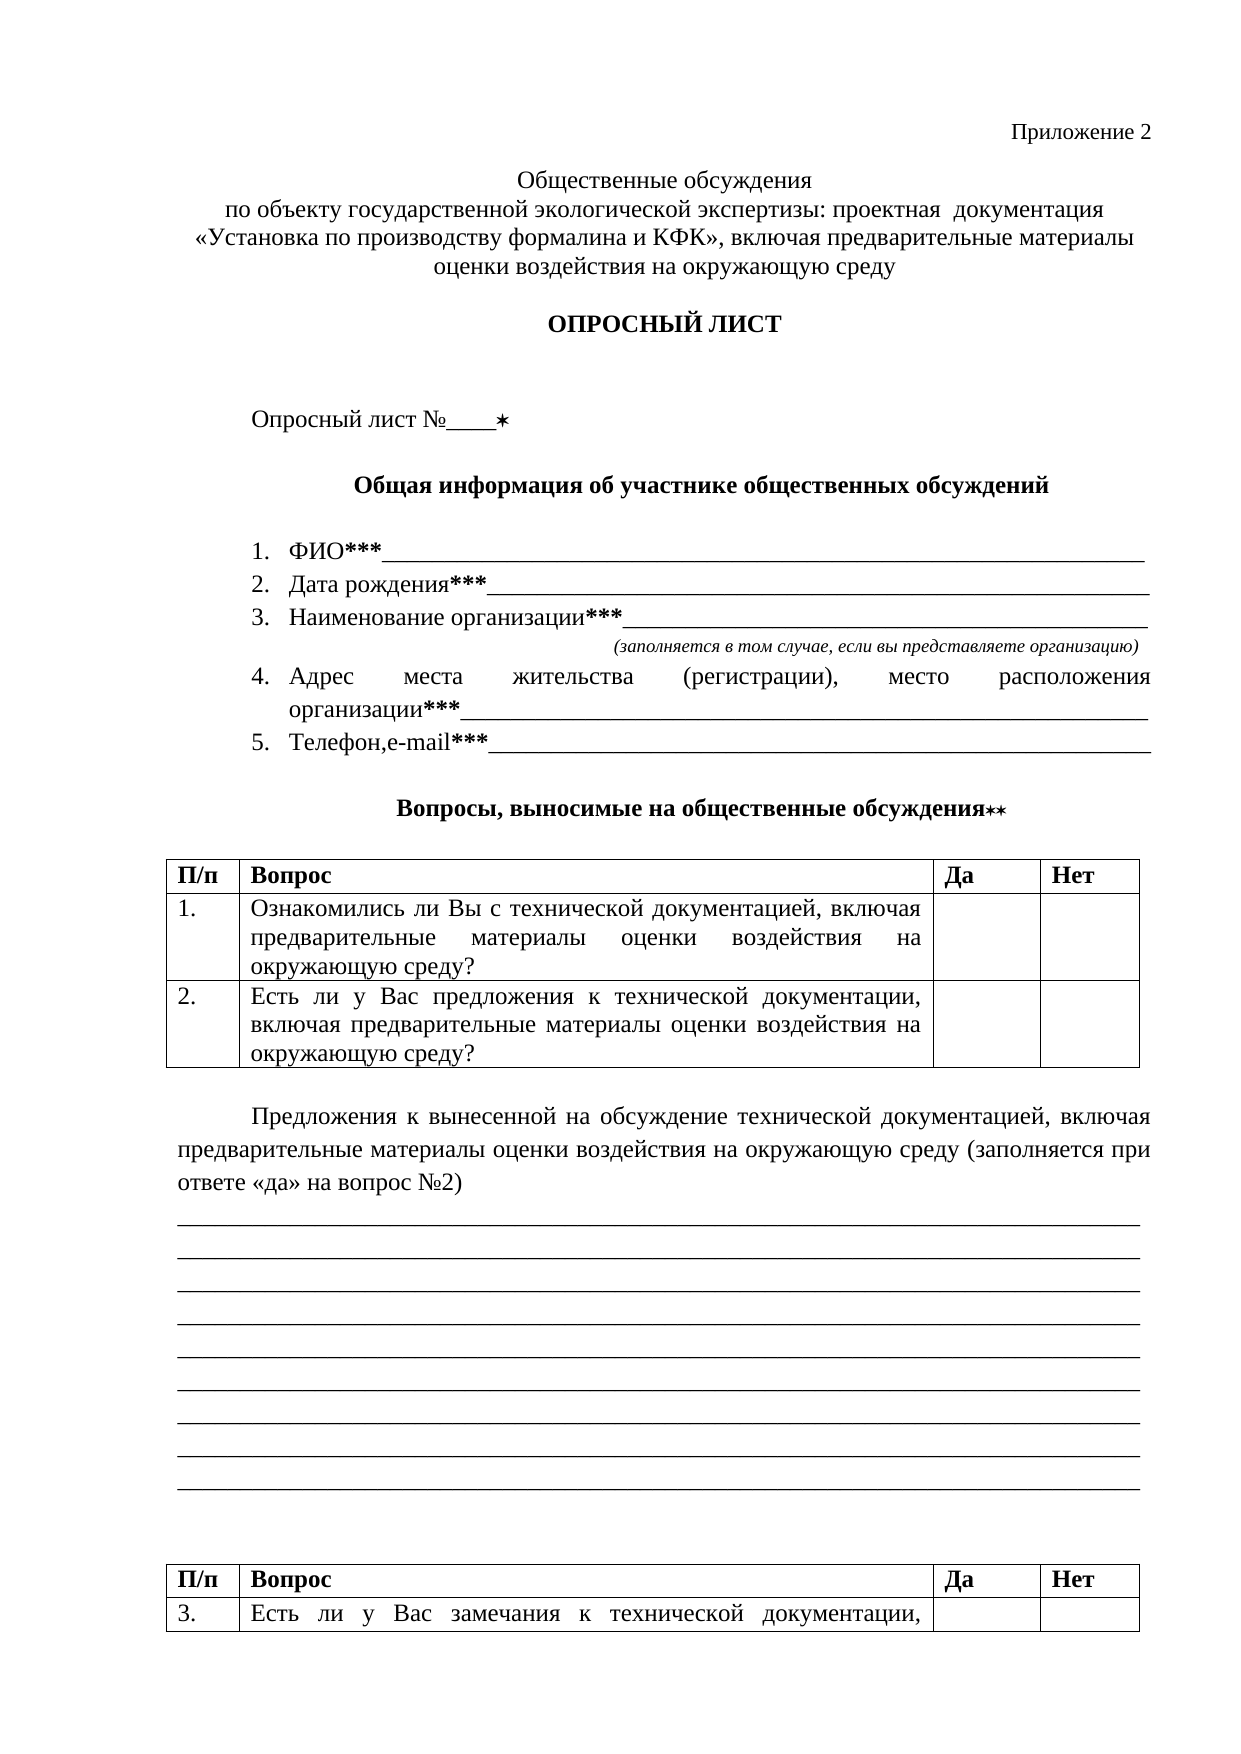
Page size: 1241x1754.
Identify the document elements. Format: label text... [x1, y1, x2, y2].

table_header Вопрос [240, 860, 933, 892]
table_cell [240, 1598, 933, 1631]
table_cell 2. [167, 981, 239, 1067]
table_cell [934, 894, 1040, 980]
table_header П/п [167, 860, 239, 892]
table_header Нет [1041, 1565, 1139, 1597]
list (заполняется в том случае, если вы представляете организацию) [288, 635, 1152, 656]
table_header П/п [167, 1565, 239, 1597]
table_header Да [934, 860, 1040, 892]
table_cell 3. [167, 1598, 239, 1631]
list Телефон,e-mail***_____________________________________________________ [251, 727, 1152, 756]
table_cell Ознакомились ли Вы с технической документацией, включая предварительные материалы оценки воздействия на окружающую среду? [240, 894, 933, 980]
text Общественные обсуждения [177, 165, 1152, 194]
text по объекту государственной экологической экспертизы: проектная документация «Установка по производству формалина и КФК», включая предварительные материалы оценки воздействия на окружающую среду [177, 194, 1152, 280]
table_cell 1. [167, 894, 239, 980]
text Вопросы, выносимые на общественные обсуждения [177, 793, 1152, 822]
list Адрес места жительства (регистрации), место расположения организации***_______________________________________________________ [251, 661, 1152, 722]
table_cell [1041, 894, 1139, 980]
text ___________________________________________________________________________________________________________________________________________________________________________________________________________________________________________________________________________________________________________________________________________________________________________________________________________________________________________________________________________________________________________________________________________________________ [177, 1200, 1152, 1427]
table_cell [1041, 1598, 1139, 1631]
text ОПРОСНЫЙ ЛИСТ [177, 309, 1152, 337]
text Опросный лист №____ [177, 404, 1152, 432]
table_header Да [934, 1565, 1040, 1597]
table_cell Есть ли у Вас предложения к технической документации, включая предварительные материалы оценки воздействия на окружающую среду? [240, 981, 933, 1067]
text Предложения к вынесенной на обсуждение технической документацией, включая предварительные материалы оценки воздействия на окружающую среду (заполняется при ответе «да» на вопрос №2) [177, 1101, 1152, 1196]
table_cell [934, 981, 1040, 1067]
table_cell [934, 1598, 1040, 1631]
list Дата рождения***_____________________________________________________ [251, 569, 1152, 598]
text Общая информация об участнике общественных обсуждений [177, 470, 1152, 498]
text __________________________________________________________________________________________________________________________________________________________ [177, 1431, 1152, 1493]
table_cell [1041, 981, 1139, 1067]
table_header Вопрос [240, 1565, 933, 1597]
list ФИО***_____________________________________________________________ [251, 536, 1152, 564]
table_header Нет [1041, 860, 1139, 892]
text Приложение 2 [177, 118, 1152, 144]
list Наименование организации***__________________________________________ [251, 602, 1152, 631]
